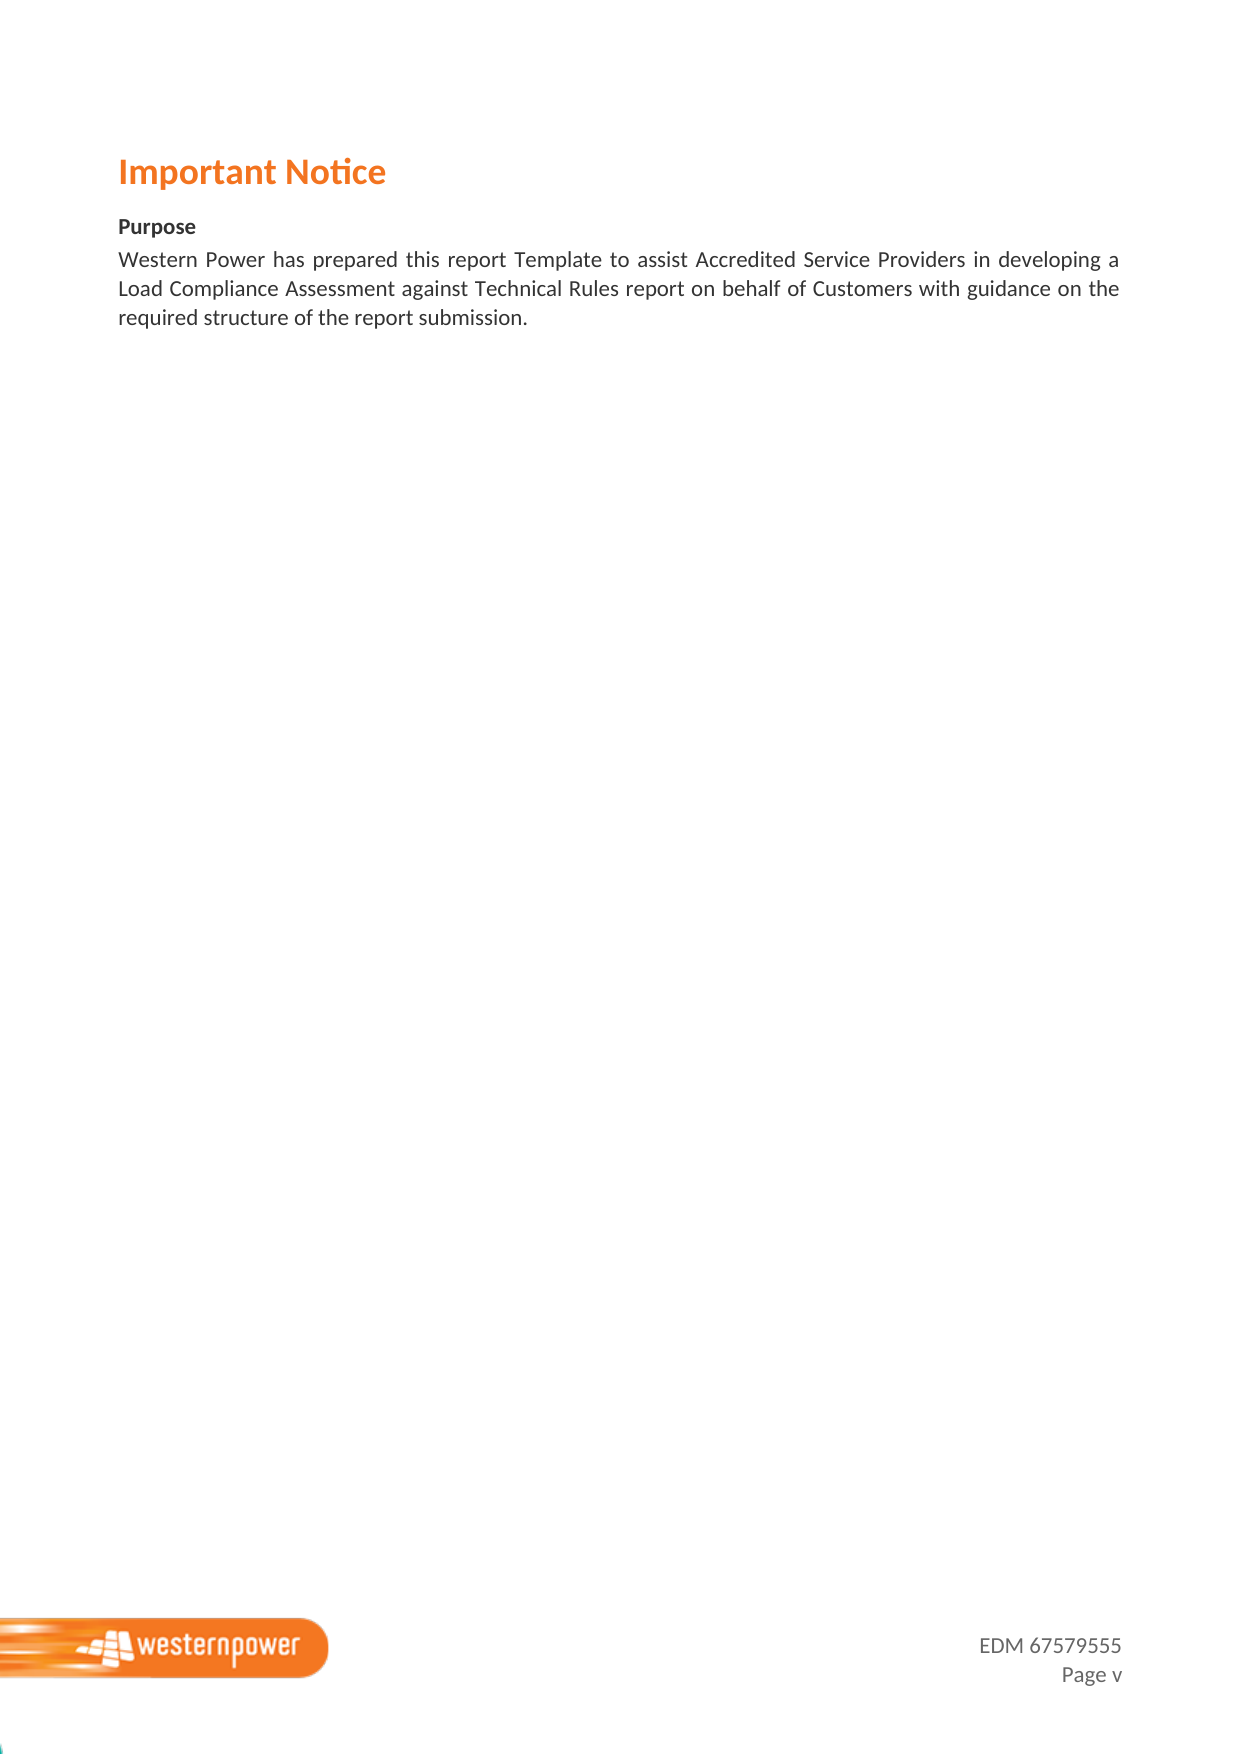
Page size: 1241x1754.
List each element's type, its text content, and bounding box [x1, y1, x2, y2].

subtitle Purpose [118, 212, 1122, 240]
picture [0, 1614, 329, 1754]
subtitle Important Notice [118, 148, 1122, 193]
text Western Power has prepared this report Template to assist Accredited Service Providers in developing a Load Compliance Assessment against Technical Rules report on behalf of Customers with guidance on the required structure of the report submission. [118, 245, 1122, 332]
